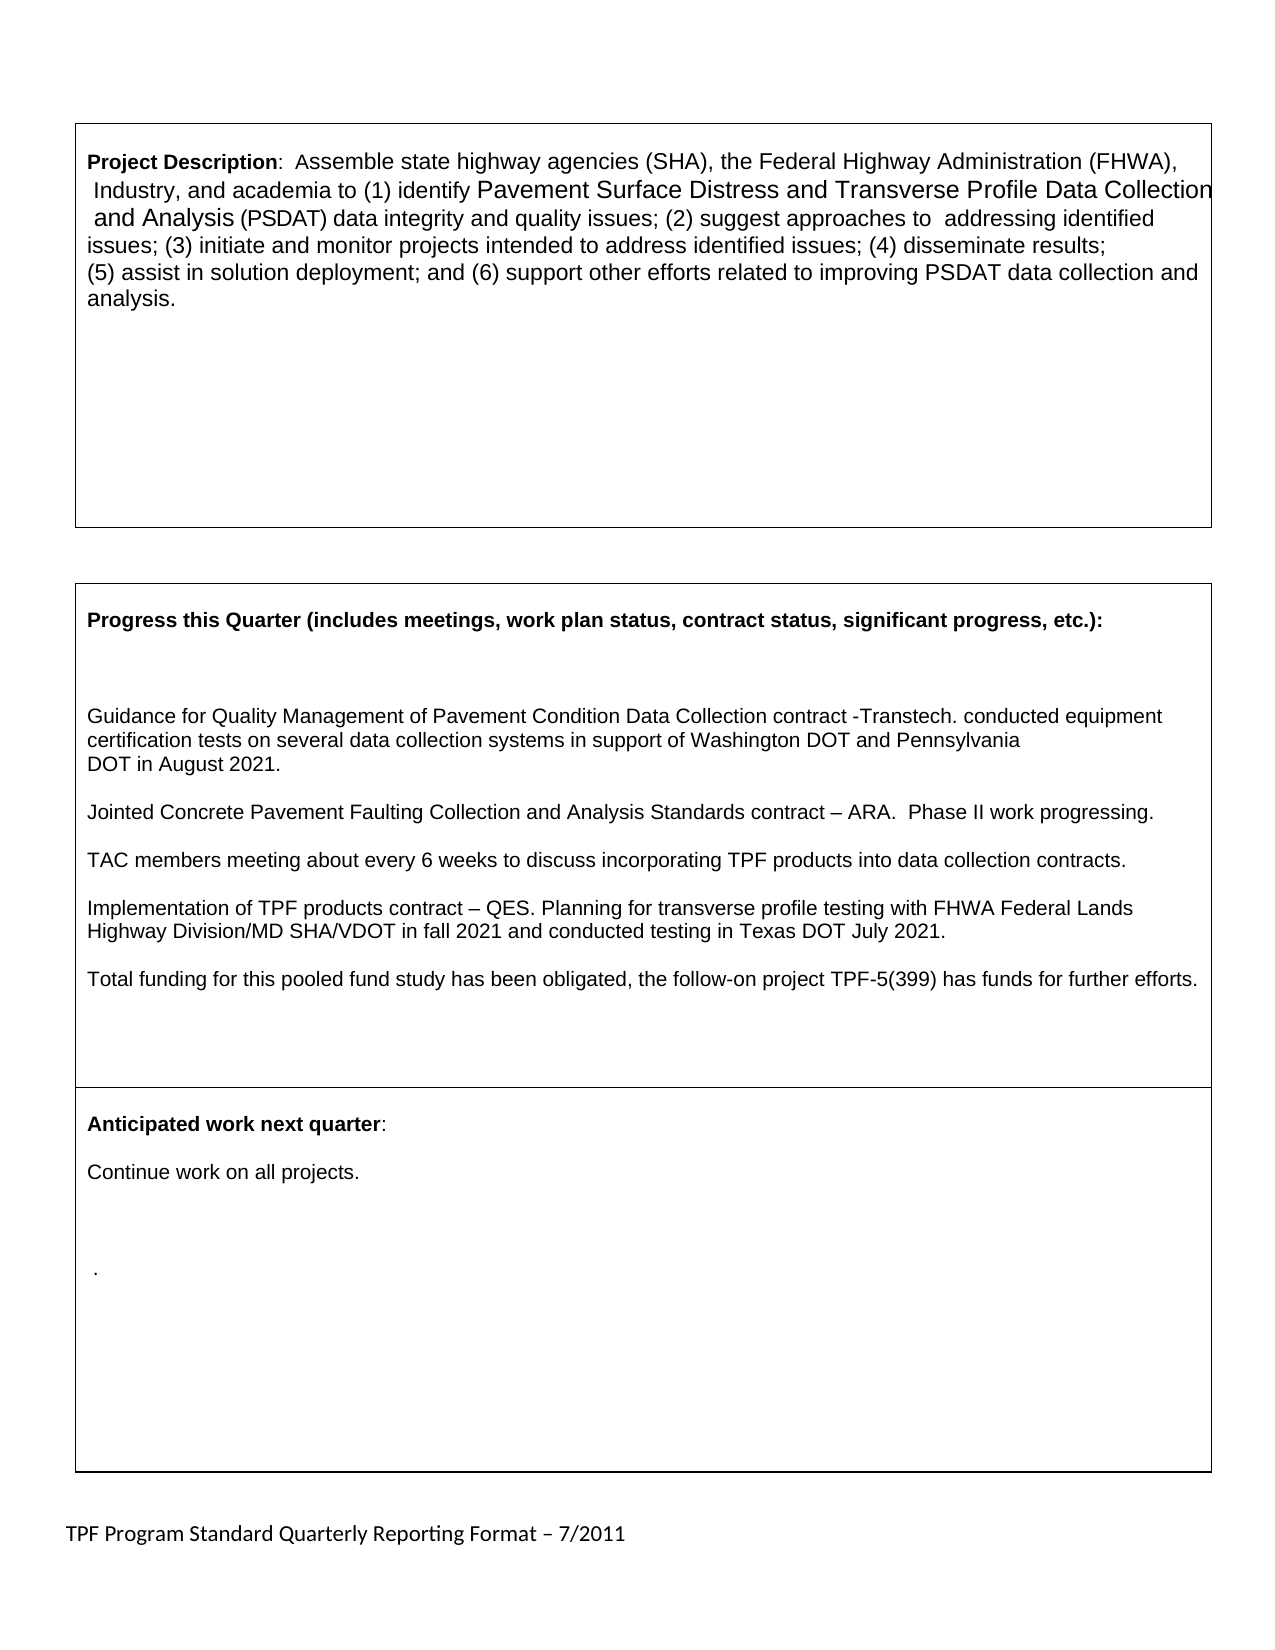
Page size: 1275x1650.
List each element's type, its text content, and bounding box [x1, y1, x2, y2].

table_header Project Description: Assemble state highway agencies (SHA), the Federal Highway Administration (FHWA), Industry, and academia to (1) identify Pavement Surface Distress and Transverse Profile Data Collection and Analysis (PSDAT) data integrity and quality issues; (2) suggest approaches to addressing identified issues; (3) initiate and monitor projects intended to address identified issues; (4) disseminate results; (5) assist in solution deployment; and (6) support other efforts related to improving PSDAT data collection and analysis. [76, 124, 1211, 527]
table_header Progress this Quarter (includes meetings, work plan status, contract status, significant progress, etc.): Guidance for Quality Management of Pavement Condition Data Collection contract -Transtech. conducted equipment certification tests on several data collection systems in support of Washington DOT and Pennsylvania DOT in August 2021. Jointed Concrete Pavement Faulting Collection and Analysis Standards contract – ARA. Phase II work progressing. TAC members meeting about every 6 weeks to discuss incorporating TPF products into data collection contracts. Implementation of TPF products contract – QES. Planning for transverse profile testing with FHWA Federal Lands Highway Division/MD SHA/VDOT in fall 2021 and conducted testing in Texas DOT July 2021. Total funding for this pooled fund study has been obligated, the follow-on project TPF-5(399) has funds for further efforts. [76, 584, 1211, 1087]
table_cell Anticipated work next quarter: Continue work on all projects. . [76, 1088, 1211, 1471]
